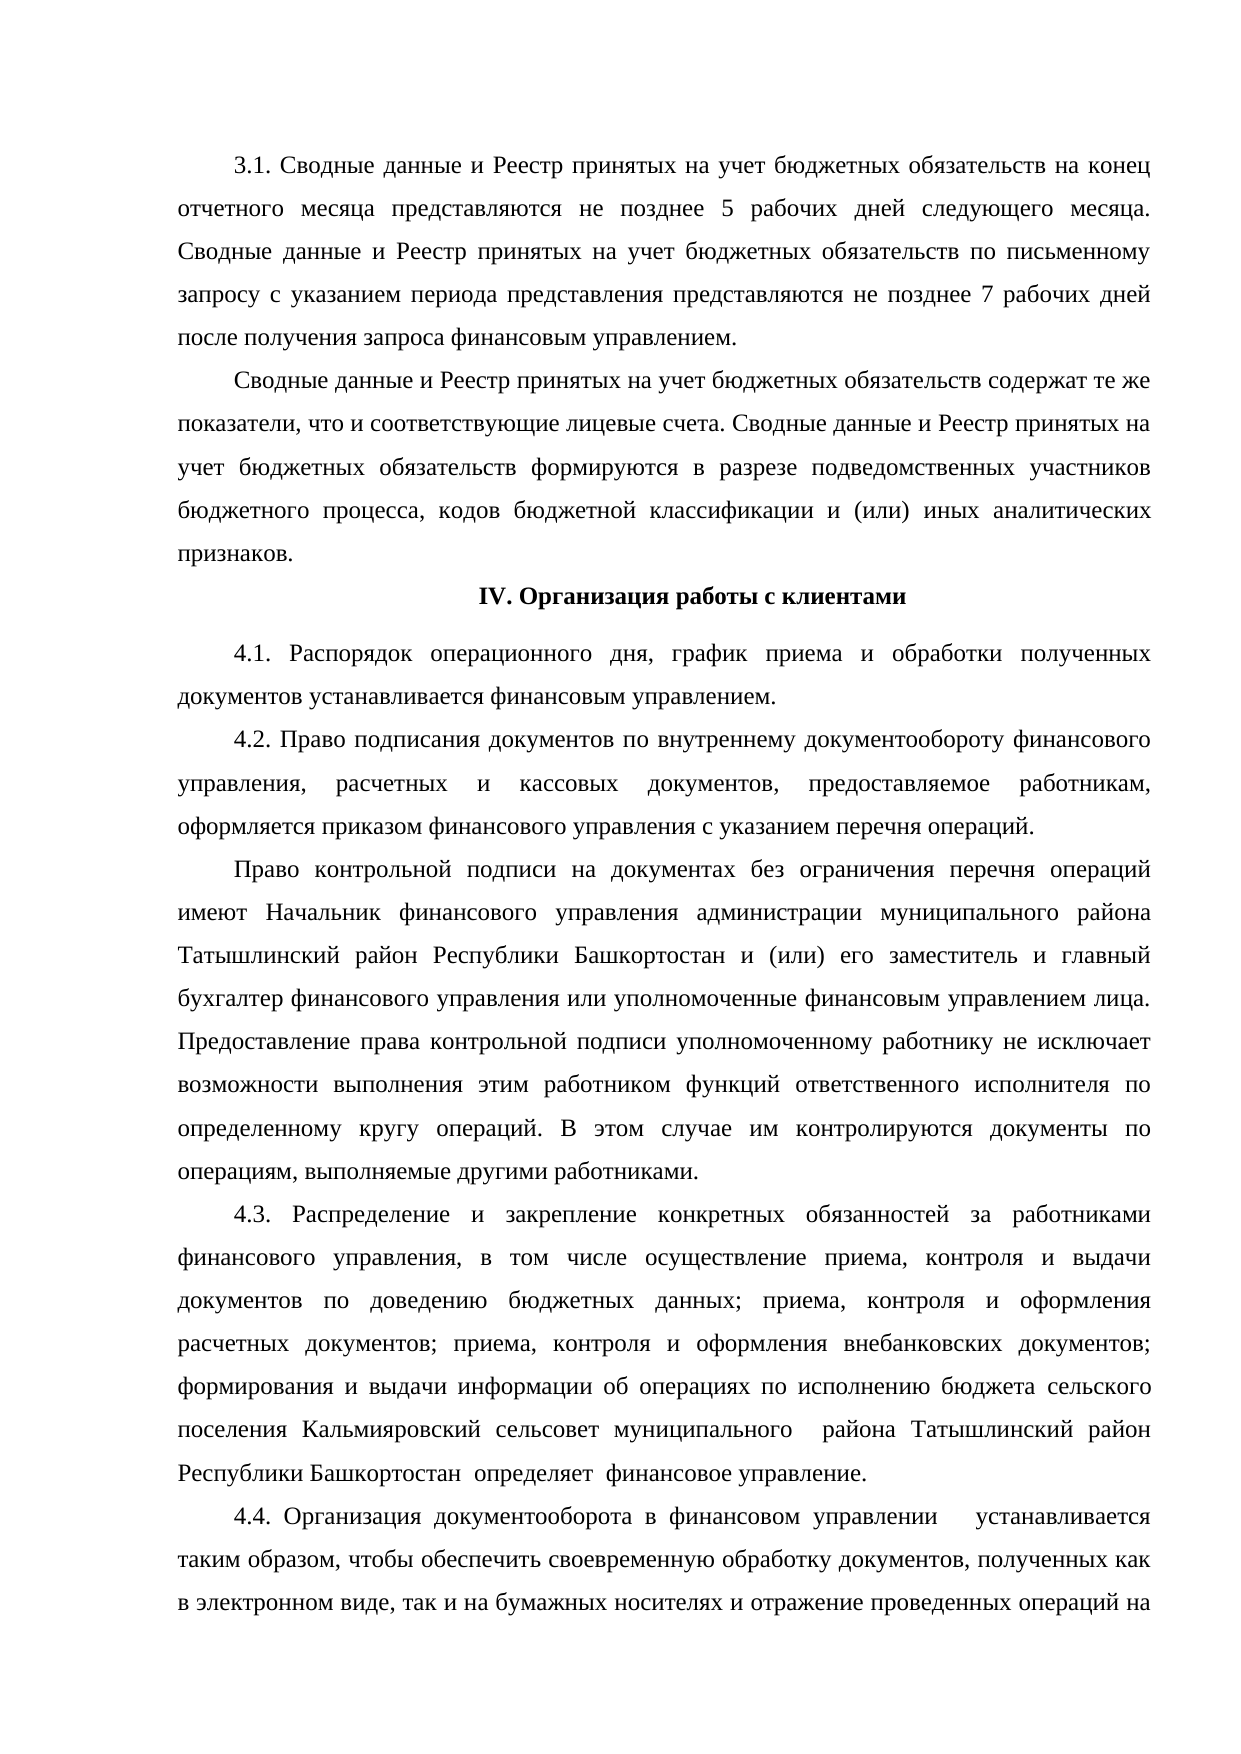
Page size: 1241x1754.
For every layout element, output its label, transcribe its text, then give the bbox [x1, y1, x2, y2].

text 3.1. Сводные данные и Реестр принятых на учет бюджетных обязательств на конец отчетного месяца представляются не позднее 5 рабочих дней следующего месяца. Сводные данные и Реестр принятых на учет бюджетных обязательств по письменному запросу с указанием периода представления представляются не позднее 7 рабочих дней после получения запроса финансовым управлением. [177, 150, 1152, 351]
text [177, 1501, 1152, 1616]
text IV. Организация работы с клиентами [177, 581, 1152, 619]
text 4.1. Распорядок операционного дня, график приема и обработки полученных документов устанавливается финансовым управлением. [177, 638, 1152, 710]
text Сводные данные и Реестр принятых на учет бюджетных обязательств содержат те же показатели, что и соответствующие лицевые счета. Сводные данные и Реестр принятых на учет бюджетных обязательств формируются в разрезе подведомственных участников бюджетного процесса, кодов бюджетной классификации и (или) иных аналитических признаков. [177, 365, 1152, 567]
text 4.2. Право подписания документов по внутреннему документообороту финансового управления, расчетных и кассовых документов, предоставляемое работникам, оформляется приказом финансового управления с указанием перечня операций. [177, 724, 1152, 839]
text 4.3. Распределение и закрепление конкретных обязанностей за работниками финансового управления, в том числе осуществление приема, контроля и выдачи документов по доведению бюджетных данных; приема, контроля и оформления расчетных документов; приема, контроля и оформления внебанковских документов; формирования и выдачи информации об операциях по исполнению бюджета сельского поселения Кальмияровский сельсовет муниципального района Татышлинский район Республики Башкортостан определяет финансовое управление. [177, 1199, 1152, 1486]
text Право контрольной подписи на документах без ограничения перечня операций имеют Начальник финансового управления администрации муниципального района Татышлинский район Республики Башкортостан и (или) его заместитель и главный бухгалтер финансового управления или уполномоченные финансовым управлением лица. Предоставление права контрольной подписи уполномоченному работнику не исключает возможности выполнения этим работником функций ответственного исполнителя по определенному кругу операций. В этом случае им контролируются документы по операциям, выполняемые другими работниками. [177, 854, 1152, 1184]
